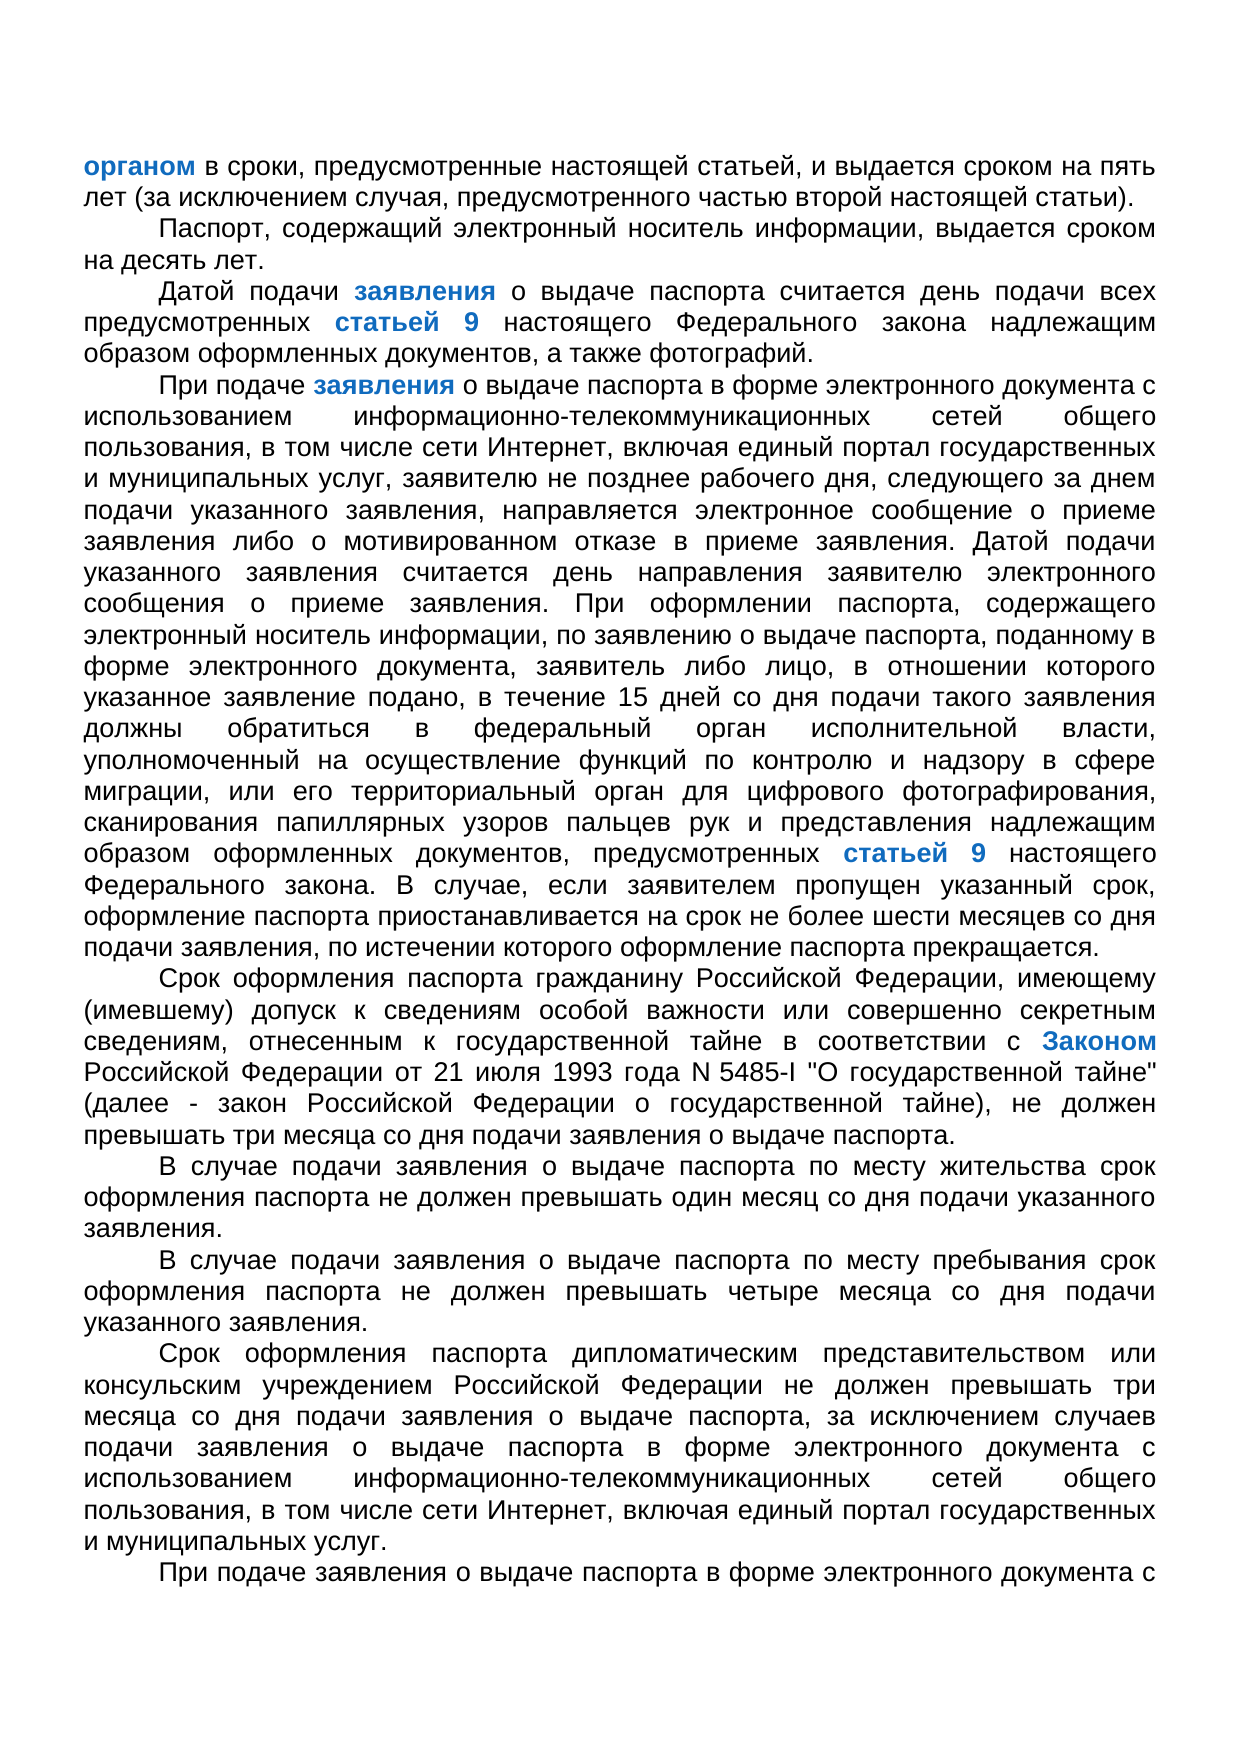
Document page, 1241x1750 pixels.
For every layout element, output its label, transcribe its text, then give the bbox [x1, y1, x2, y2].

text В случае подачи заявления о выдаче паспорта по месту жительства срок оформления паспорта не должен превышать один месяц со дня подачи указанного заявления. [83, 1150, 1157, 1244]
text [83, 1556, 1157, 1587]
text Срок оформления паспорта гражданину Российской Федерации, имеющему (имевшему) допуск к сведениям особой важности или совершенно секретным сведениям, отнесенным к государственной тайне в соответствии с Законом Российской Федерации от 21 июля 1993 года N 5485-I "О государственной тайне" (далее - закон Российской Федерации о государственной тайне), не должен превышать три месяца со дня подачи заявления о выдаче паспорта. [83, 962, 1157, 1150]
text Срок оформления паспорта дипломатическим представительством или консульским учреждением Российской Федерации не должен превышать три месяца со дня подачи заявления о выдаче паспорта, за исключением случаев подачи заявления о выдаче паспорта в форме электронного документа с использованием информационно-телекоммуникационных сетей общего пользования, в том числе сети Интернет, включая единый портал государственных и муниципальных услуг. [83, 1337, 1157, 1556]
text Паспорт, содержащий электронный носитель информации, выдается сроком на десять лет. [83, 212, 1157, 275]
text Датой подачи заявления о выдаче паспорта считается день подачи всех предусмотренных статьей 9 настоящего Федерального закона надлежащим образом оформленных документов, а также фотографий. [83, 275, 1157, 369]
text При подаче заявления о выдаче паспорта в форме электронного документа с использованием информационно-телекоммуникационных сетей общего пользования, в том числе сети Интернет, включая единый портал государственных и муниципальных услуг, заявителю не позднее рабочего дня, следующего за днем подачи указанного заявления, направляется электронное сообщение о приеме заявления либо о мотивированном отказе в приеме заявления. Датой подачи указанного заявления считается день направления заявителю электронного сообщения о приеме заявления. При оформлении паспорта, содержащего электронный носитель информации, по заявлению о выдаче паспорта, поданному в форме электронного документа, заявитель либо лицо, в отношении которого указанное заявление подано, в течение 15 дней со дня подачи такого заявления должны обратиться в федеральный орган исполнительной власти, уполномоченный на осуществление функций по контролю и надзору в сфере миграции, или его территориальный орган для цифрового фотографирования, сканирования папиллярных узоров пальцев рук и представления надлежащим образом оформленных документов, предусмотренных статьей 9 настоящего Федерального закона. В случае, если заявителем пропущен указанный срок, оформление паспорта приостанавливается на срок не более шести месяцев со дня подачи заявления, по истечении которого оформление паспорта прекращается. [83, 369, 1157, 962]
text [83, 150, 1157, 212]
text В случае подачи заявления о выдаче паспорта по месту пребывания срок оформления паспорта не должен превышать четыре месяца со дня подачи указанного заявления. [83, 1244, 1157, 1337]
